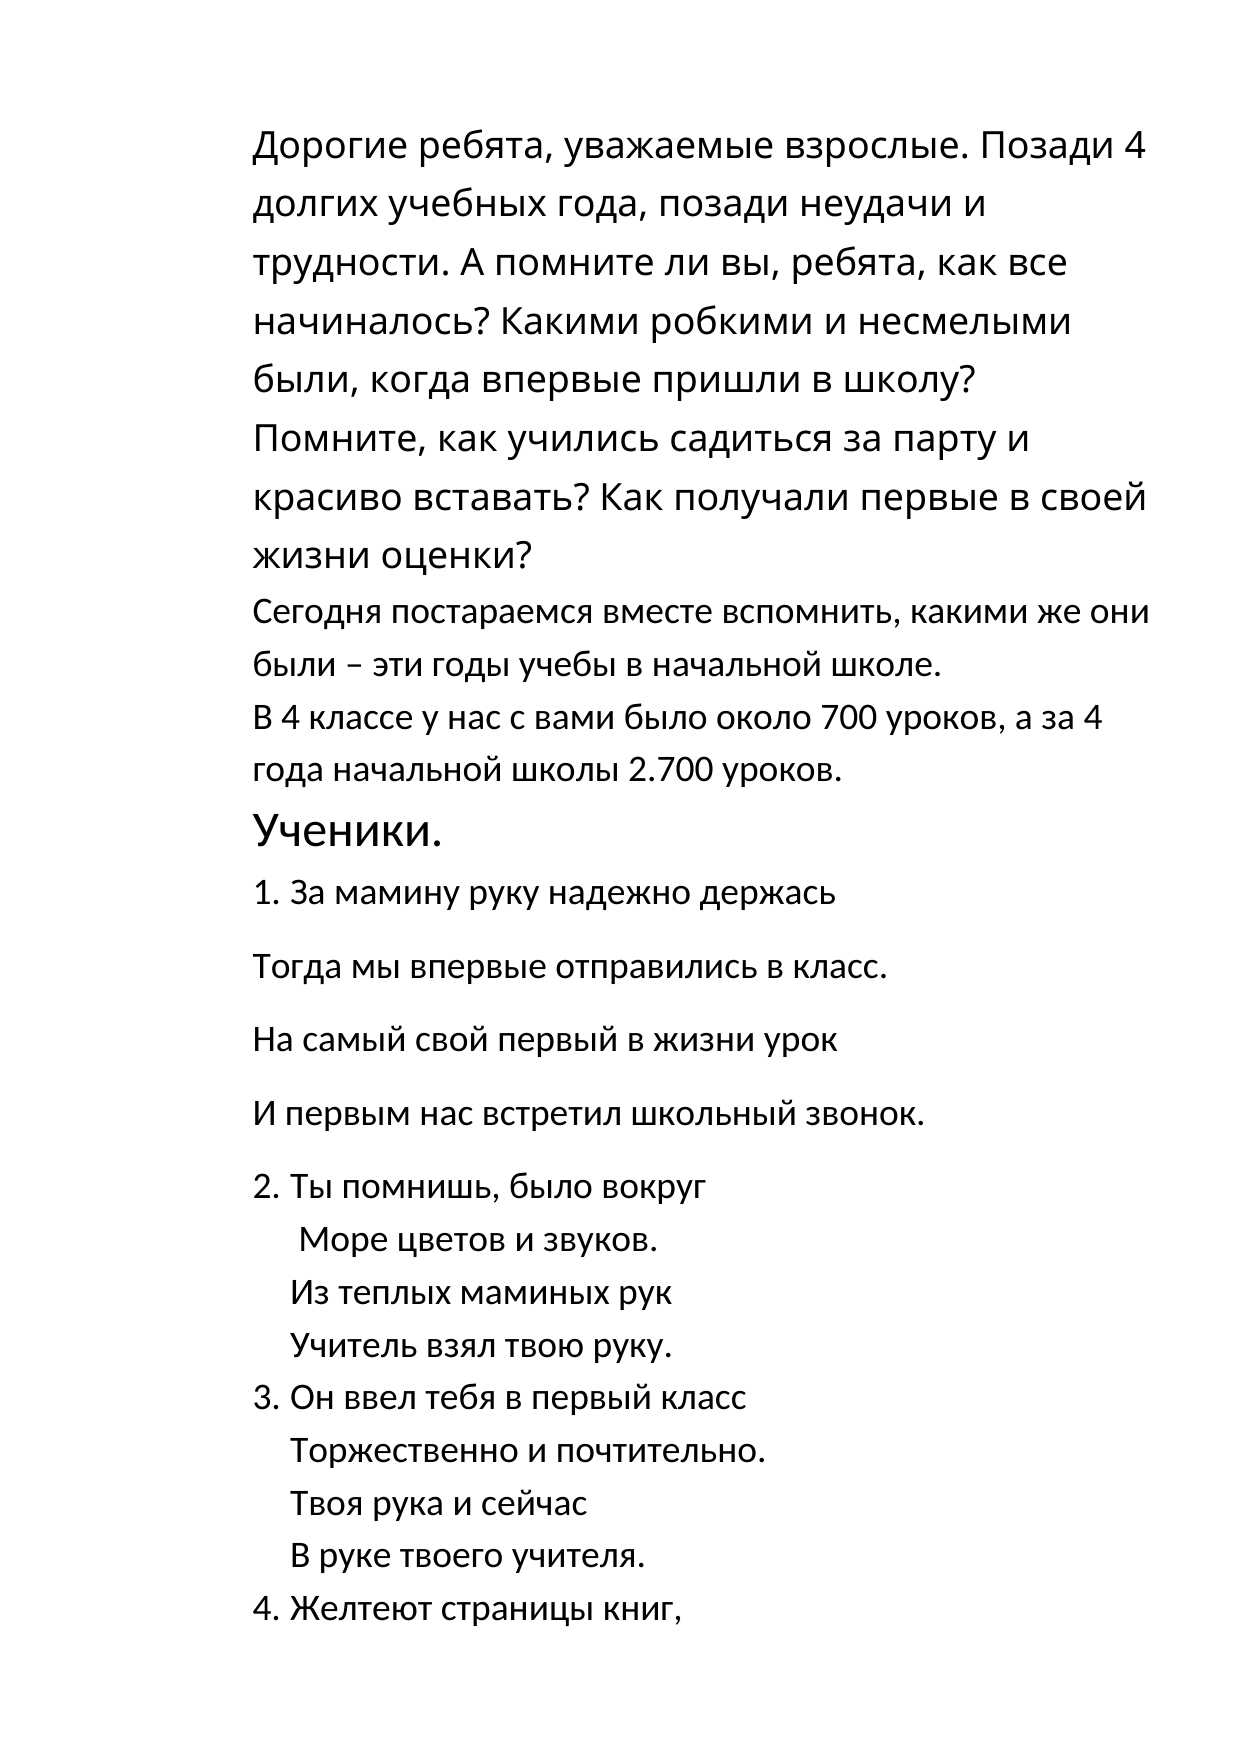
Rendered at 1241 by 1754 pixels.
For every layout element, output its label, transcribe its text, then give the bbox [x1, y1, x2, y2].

list Желтеют страницы книг, [252, 1584, 1152, 1630]
list Торжественно и почтительно. [290, 1426, 1152, 1472]
list Ученики. [252, 798, 1152, 859]
list Сегодня постараемся вместе вспомнить, какими же они были – эти годы учебы в начальной школе. [252, 587, 1152, 686]
text На самый свой первый в жизни урок [252, 1015, 1152, 1061]
list Дорогие ребята, уважаемые взрослые. Позади 4 долгих учебных года, позади неудачи и трудности. А помните ли вы, ребята, как все начиналось? Какими робкими и несмелыми были, когда впервые пришли в школу? Помните, как учились садиться за парту и красиво вставать? Как получали первые в своей жизни оценки? [252, 118, 1152, 580]
list За мамину руку надежно держась [252, 868, 1152, 914]
list В руке твоего учителя. [290, 1531, 1152, 1577]
list В 4 классе у нас с вами было около 700 уроков, а за 4 года начальной школы 2.700 уроков. [252, 693, 1152, 791]
text Тогда мы впервые отправились в класс. [252, 942, 1152, 988]
list Море цветов и звуков. [290, 1215, 1152, 1261]
list Твоя рука и сейчас [290, 1479, 1152, 1524]
list Учитель взял твою руку. [290, 1321, 1152, 1366]
list Из теплых маминых рук [290, 1268, 1152, 1314]
text И первым нас встретил школьный звонок. [252, 1089, 1152, 1135]
list Ты помнишь, было вокруг [252, 1162, 1152, 1208]
list Он ввел тебя в первый класс [252, 1373, 1152, 1419]
